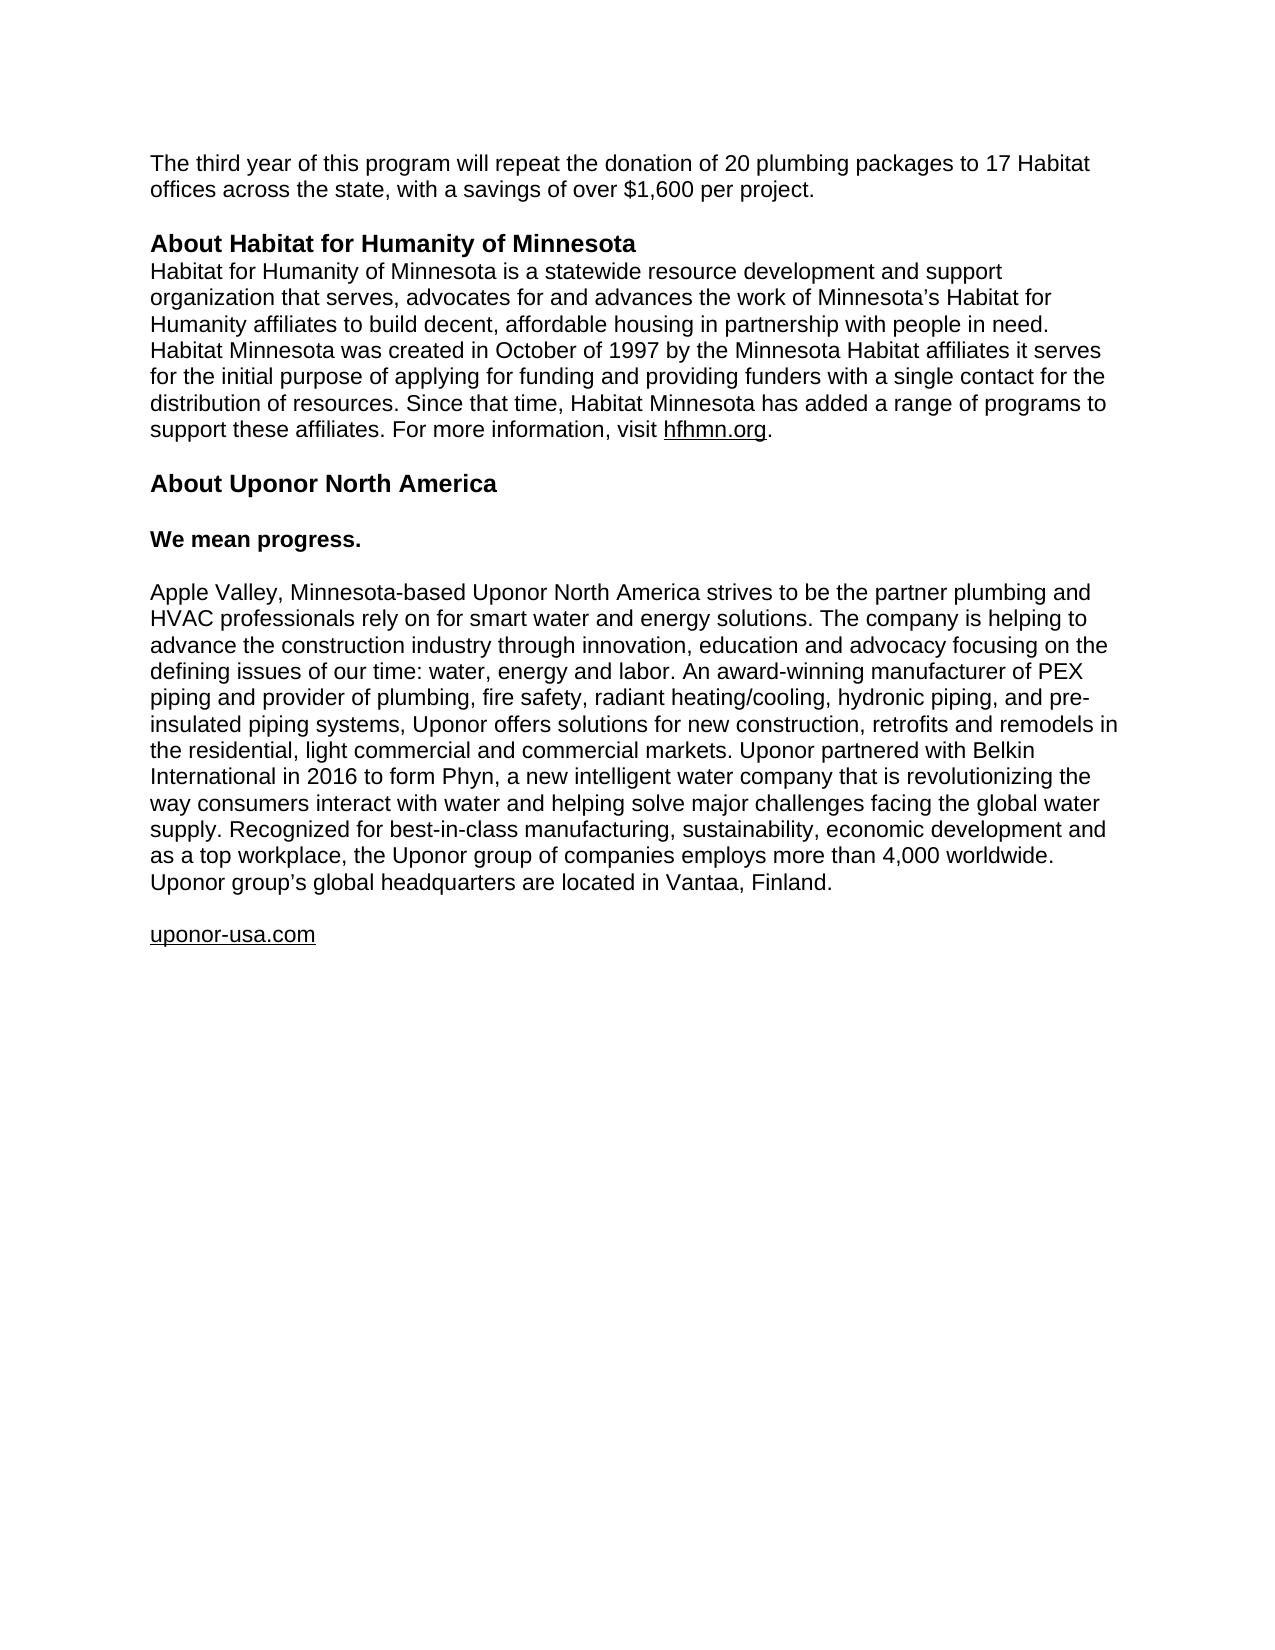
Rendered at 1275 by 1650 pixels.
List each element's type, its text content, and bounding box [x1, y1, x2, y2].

text We mean progress. [150, 526, 1125, 552]
text About Habitat for Humanity of Minnesota [150, 229, 1125, 258]
text The third year of this program will repeat the donation of 20 plumbing packages to 17 Habitat offices across the state, with a savings of over $1,600 per project. [150, 150, 1125, 203]
text uponor-usa.com [150, 921, 1125, 948]
text Habitat for Humanity of Minnesota is a statewide resource development and support organization that serves, advocates for and advances the work of Minnesota’s Habitat for Humanity affiliates to build decent, affordable housing in partnership with people in need. Habitat Minnesota was created in October of 1997 by the Minnesota Habitat affiliates it serves for the initial purpose of applying for funding and providing funders with a single contact for the distribution of resources. Since that time, Habitat Minnesota has added a range of programs to support these affiliates. For more information, visit hfhmn.org. [150, 258, 1125, 442]
text Apple Valley, Minnesota-based Uponor North America strives to be the partner plumbing and HVAC professionals rely on for smart water and energy solutions. The company is helping to advance the construction industry through innovation, education and advocacy focusing on the defining issues of our time: water, energy and labor. An award-winning manufacturer of PEX piping and provider of plumbing, fire safety, radiant heating/cooling, hydronic piping, and pre-insulated piping systems, Uponor offers solutions for new construction, retrofits and remodels in the residential, light commercial and commercial markets. Uponor partnered with Belkin International in 2016 to form Phyn, a new intelligent water company that is revolutionizing the way consumers interact with water and helping solve major challenges facing the global water supply. Recognized for best-in-class manufacturing, sustainability, economic development and as a top workplace, the Uponor group of companies employs more than 4,000 worldwide. Uponor group’s global headquarters are located in Vantaa, Finland. [150, 579, 1125, 895]
text About Uponor North America [150, 469, 1125, 497]
